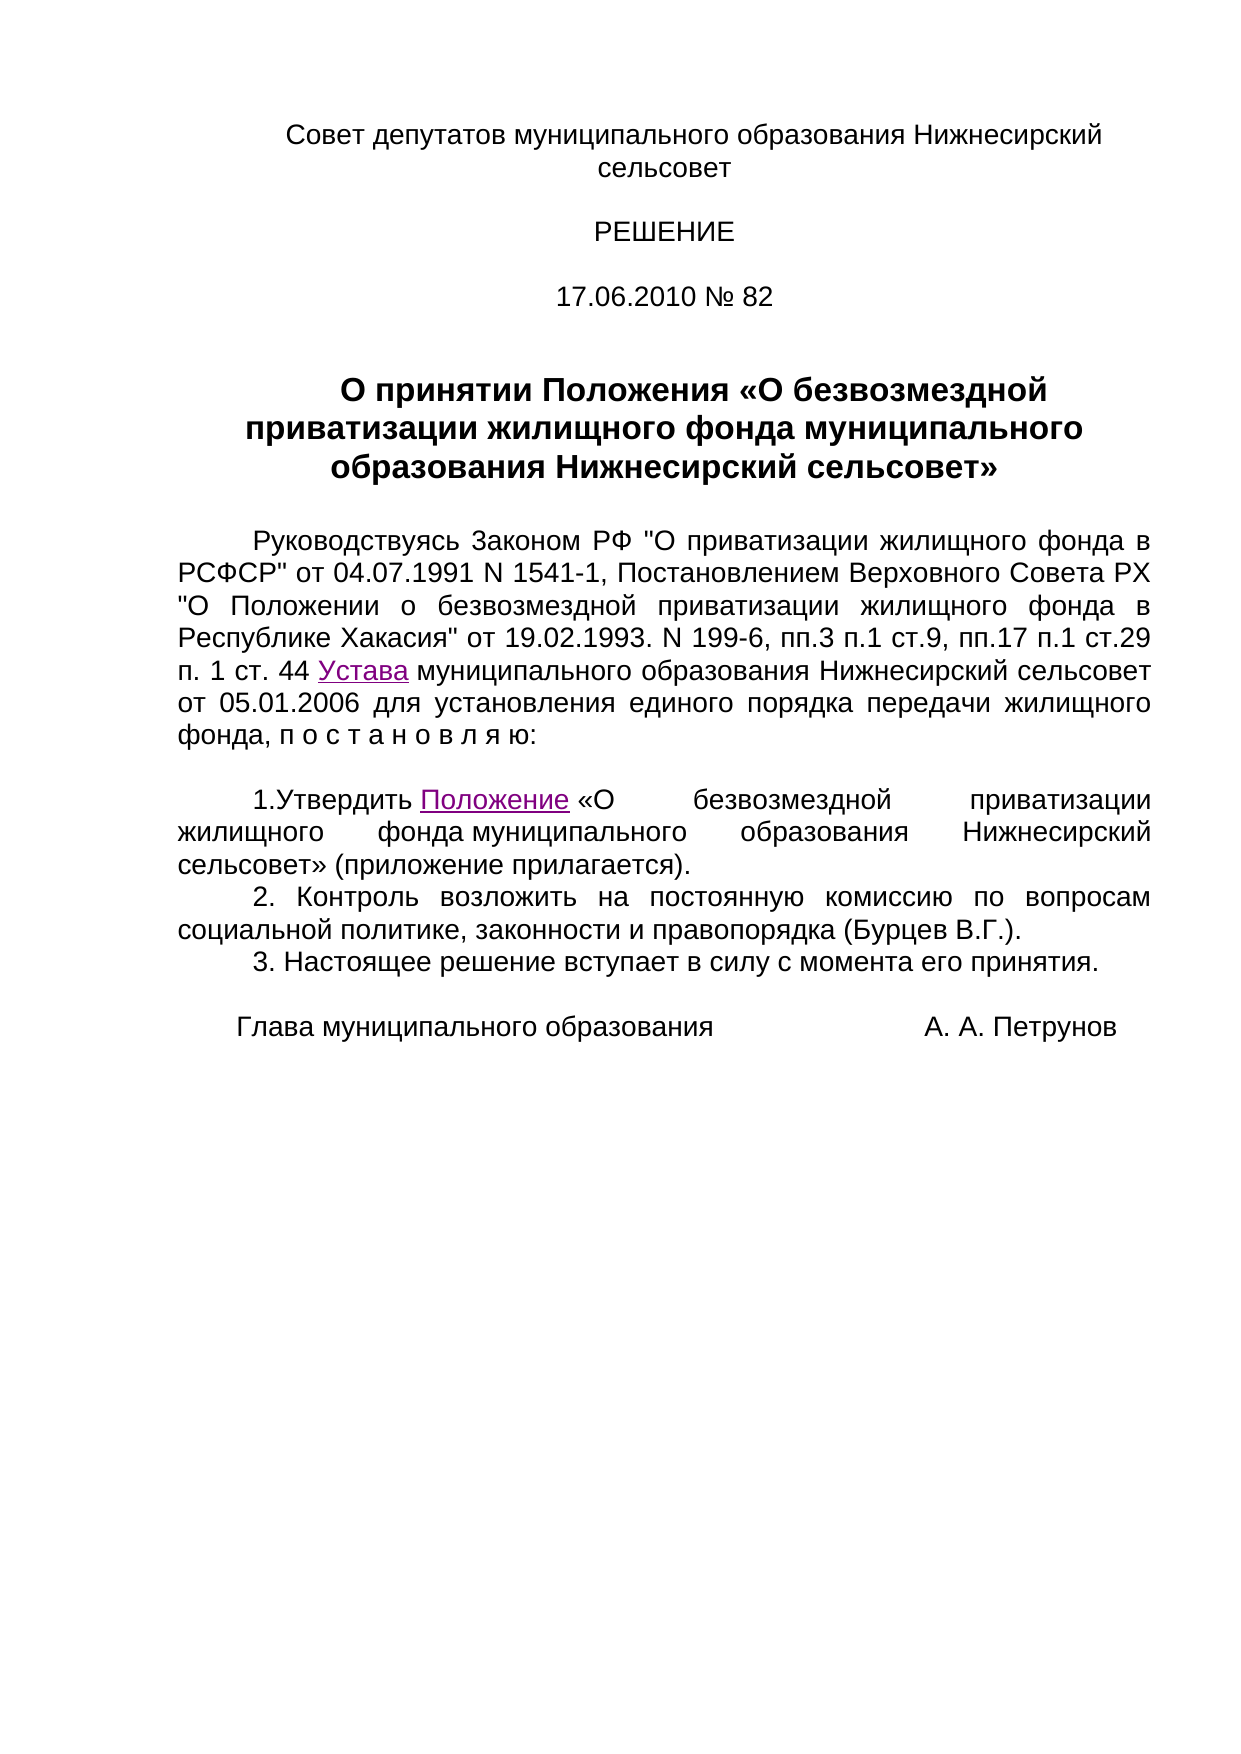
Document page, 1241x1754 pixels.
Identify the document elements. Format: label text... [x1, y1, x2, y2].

text РЕШЕНИЕ [177, 215, 1152, 248]
text Глава муниципального образования А. А. Петрунов [236, 1010, 1152, 1042]
text 3. Настоящее решение вступает в силу с момента его принятия. [177, 945, 1152, 977]
text О принятии Положения «О безвозмездной приватизации жилищного фонда муниципального образования Нижнесирский сельсовет» [177, 370, 1152, 485]
text 2. Контроль возложить на постоянную комиссию по вопросам социальной политике, законности и правопорядка (Бурцев В.Г.). [177, 880, 1152, 945]
text 1.Утвердить Положение «О безвозмездной приватизации жилищного фонда муниципального образования Нижнесирский сельсовет» (приложение прилагается). [177, 783, 1152, 880]
text Руководствуясь 3аконом РФ "О приватизации жилищного фонда в РСФСР" от 04.07.1991 N 1541-1, Постановлением Верховного Совета РХ "О Положении о безвозмездной приватизации жилищного фонда в Республике Хакасия" от 19.02.1993. N 199-6, пп.3 п.1 ст.9, пп.17 п.1 ст.29 п. 1 ст. 44 Устава муниципального образования Нижнесирский сельсовет от 05.01.2006 для установления единого порядка передачи жилищного фонда, п о с т а н о в л я ю: [177, 524, 1152, 751]
text 17.06.2010 № 82 [177, 280, 1152, 312]
text Совет депутатов муниципального образования Нижнесирский сельсовет [177, 118, 1152, 183]
